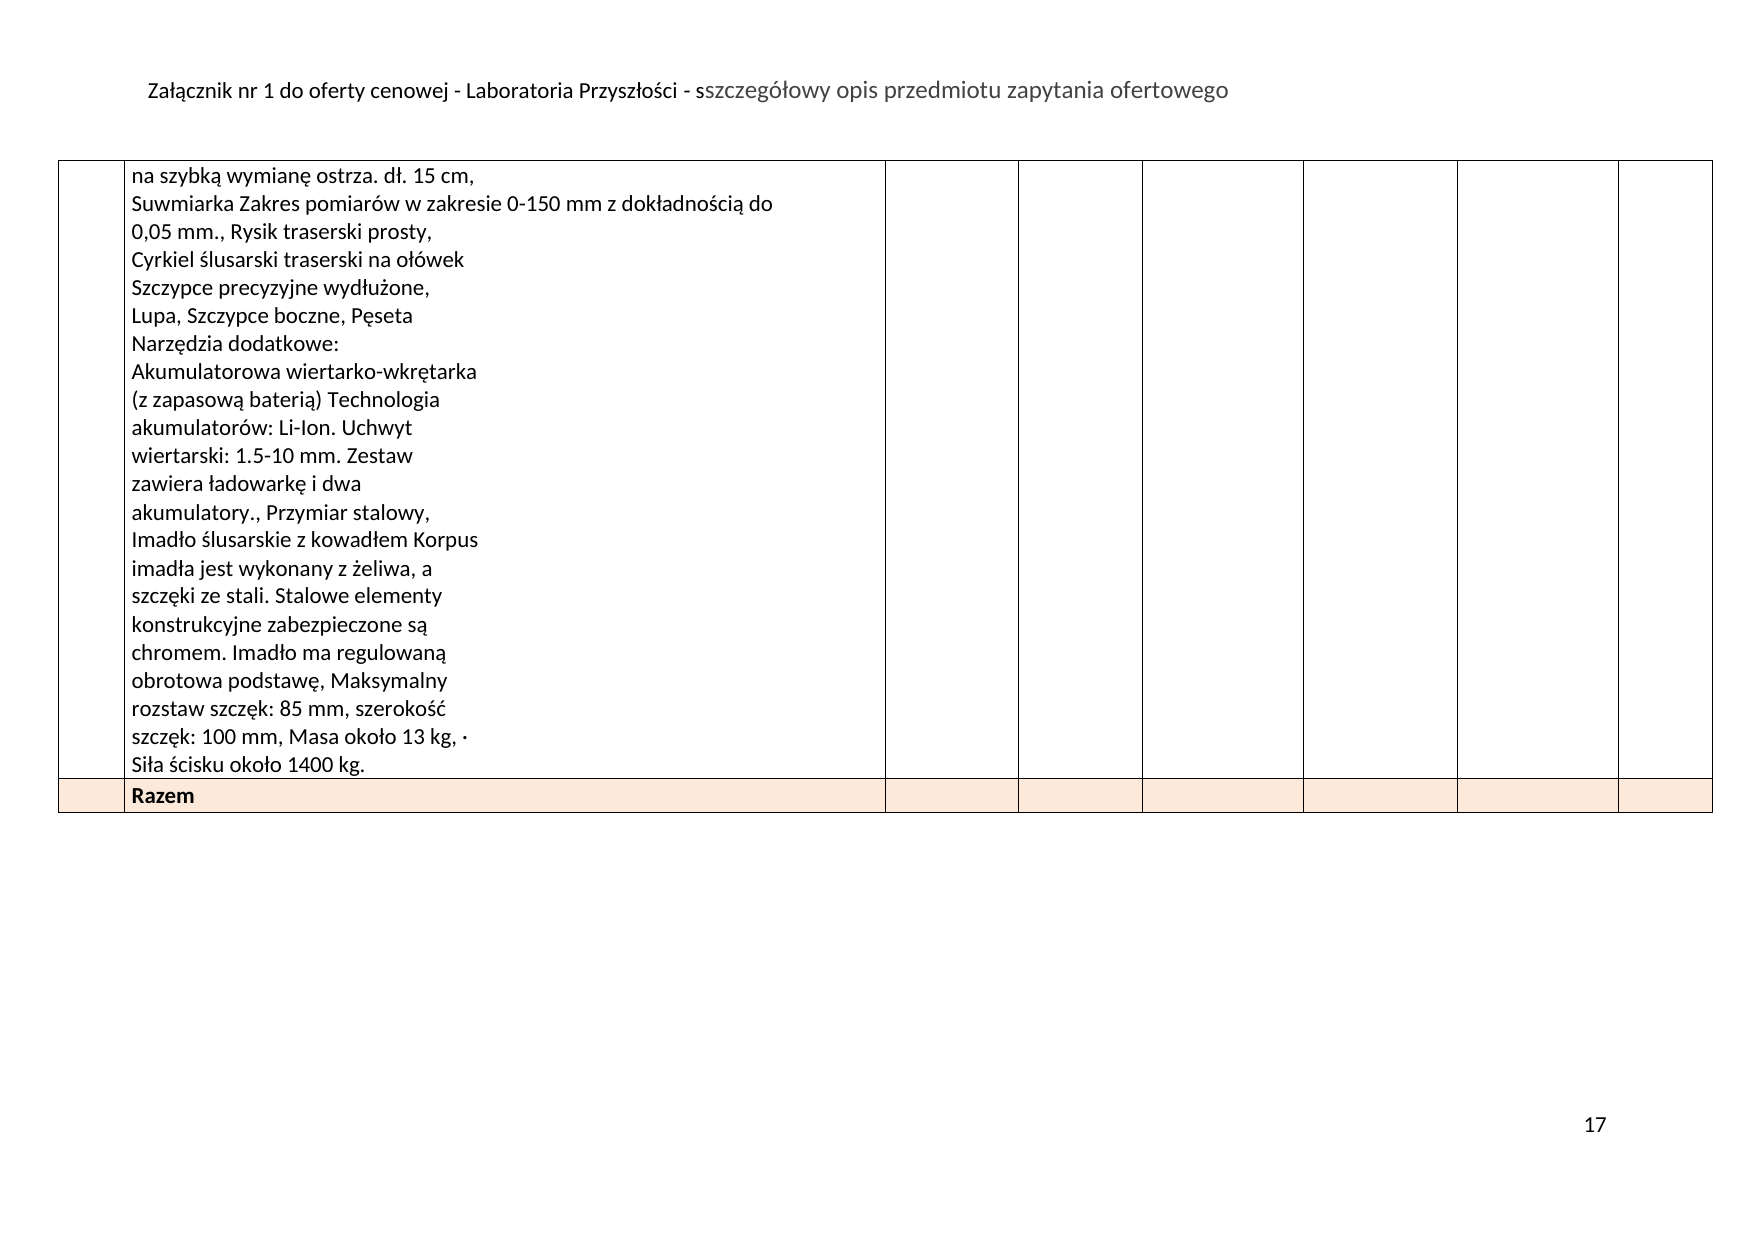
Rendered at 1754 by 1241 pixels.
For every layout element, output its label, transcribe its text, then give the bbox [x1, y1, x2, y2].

table_cell Razem [125, 779, 885, 812]
table_cell [59, 779, 124, 812]
table_cell [1619, 161, 1712, 778]
table_cell [59, 161, 124, 778]
table_cell [1458, 779, 1618, 812]
table_cell [1304, 161, 1457, 778]
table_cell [125, 161, 885, 778]
table_cell [1143, 779, 1303, 812]
table_cell [1019, 779, 1142, 812]
table_cell [1019, 161, 1142, 778]
table_cell [1304, 779, 1457, 812]
table_cell [886, 779, 1018, 812]
table_cell [1458, 161, 1618, 778]
table_cell 1 [886, 161, 1018, 778]
table_cell [1143, 161, 1303, 778]
table_cell [1619, 779, 1712, 812]
